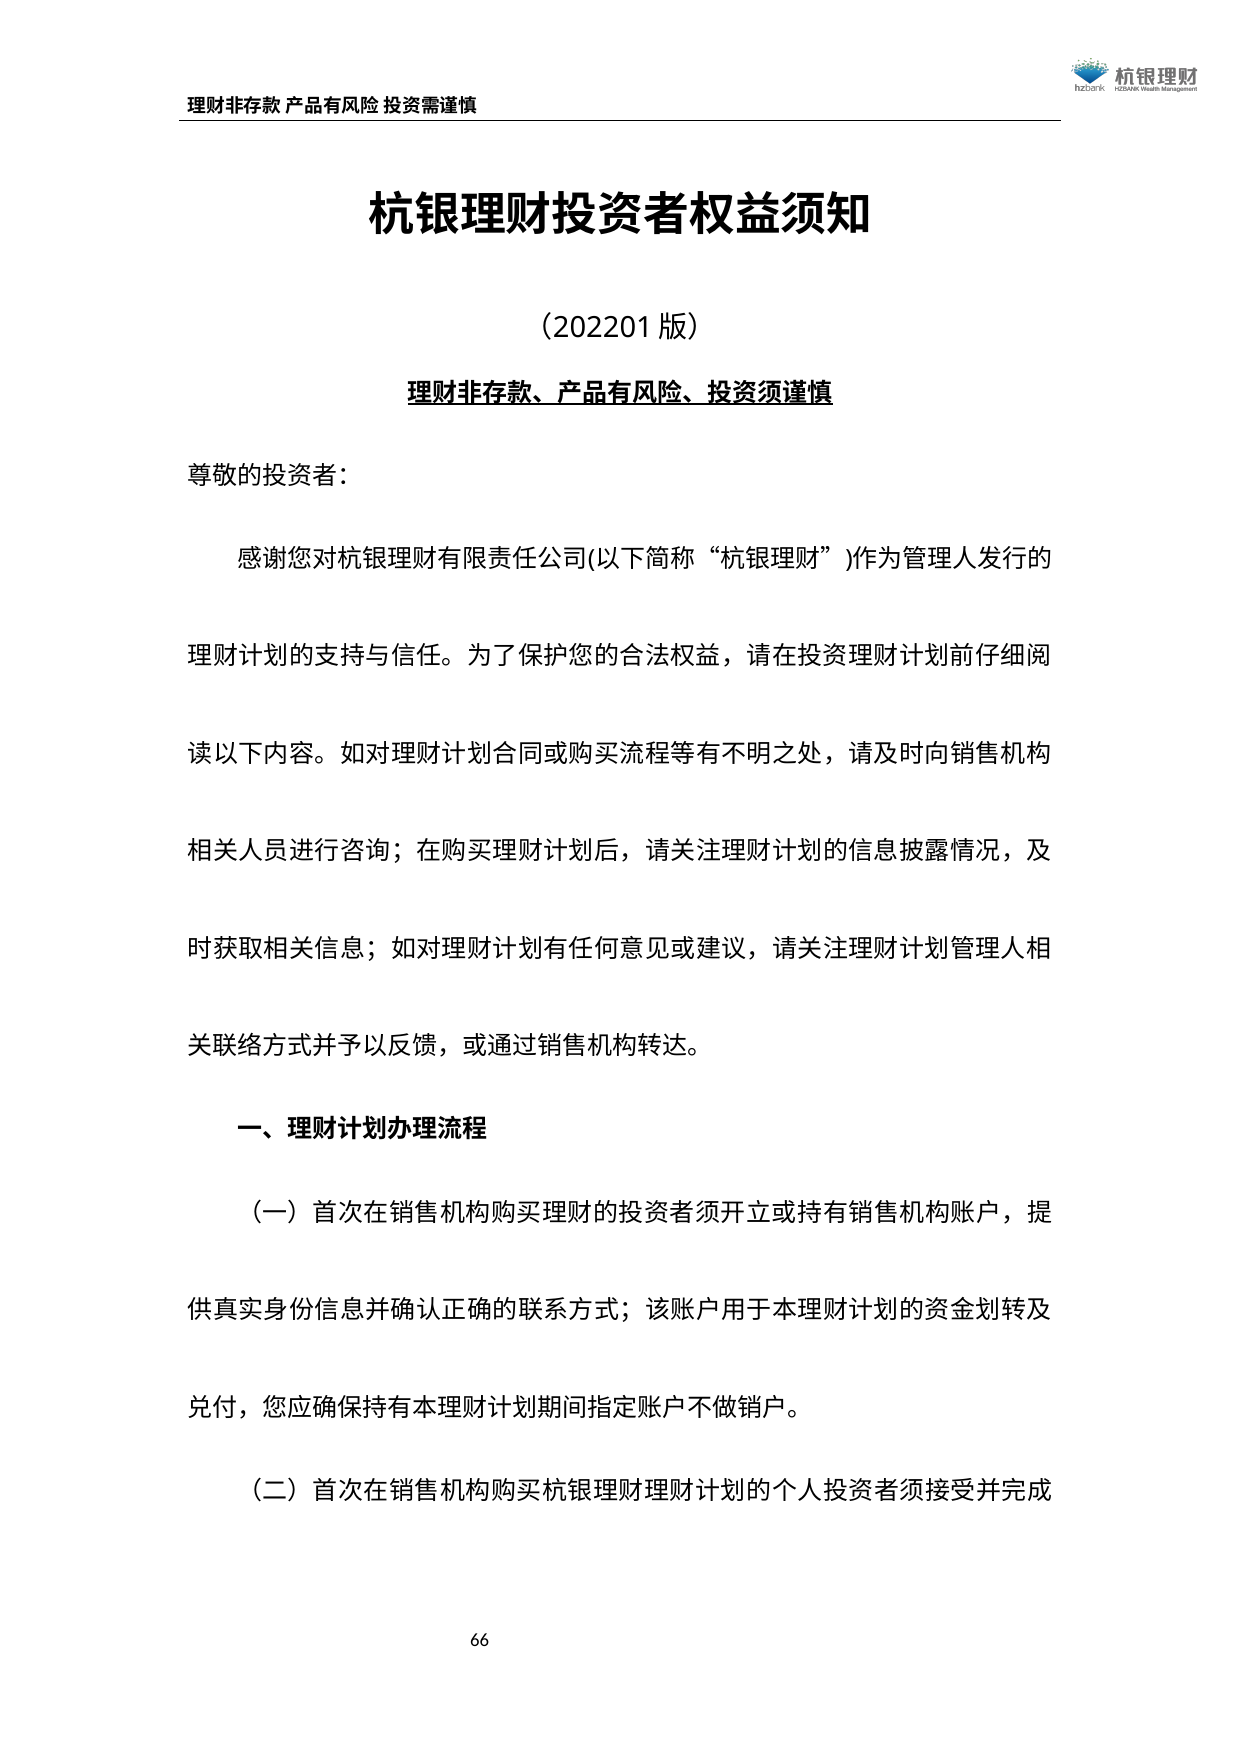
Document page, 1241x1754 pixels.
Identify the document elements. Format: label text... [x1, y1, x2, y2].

list 理财计划办理流程 [187, 1094, 1053, 1159]
picture [1027, 0, 1240, 151]
text 尊敬的投资者： [187, 441, 1053, 506]
text 杭银理财投资者权益须知 [187, 162, 1053, 259]
text 感谢您对杭银理财有限责任公司(以下简称“杭银理财”)作为管理人发行的理财计划的支持与信任。为了保护您的合法权益，请在投资理财计划前仔细阅读以下内容。如对理财计划合同或购买流程等有不明之处，请及时向销售机构相关人员进行咨询；在购买理财计划后，请关注理财计划的信息披露情况，及时获取相关信息；如对理财计划有任何意见或建议，请关注理财计划管理人相关联络方式并予以反馈，或通过销售机构转达。 [187, 524, 1053, 1076]
list 首次在销售机构购买理财的投资者须开立或持有销售机构账户，提供真实身份信息并确认正确的联系方式；该账户用于本理财计划的资金划转及兑付，您应确保持有本理财计划期间指定账户不做销户。 [187, 1178, 1053, 1438]
list 首次在销售机构购买杭银理财理财计划的个人投资者须接受并完成销售机构对您的风险承受能力评估，并确认风险承受能力等级不低于本理财计划风险评级。 [187, 1456, 1053, 1521]
text （202201版） [187, 293, 1053, 358]
text 理财非存款、产品有风险、投资须谨慎 [187, 358, 1053, 423]
